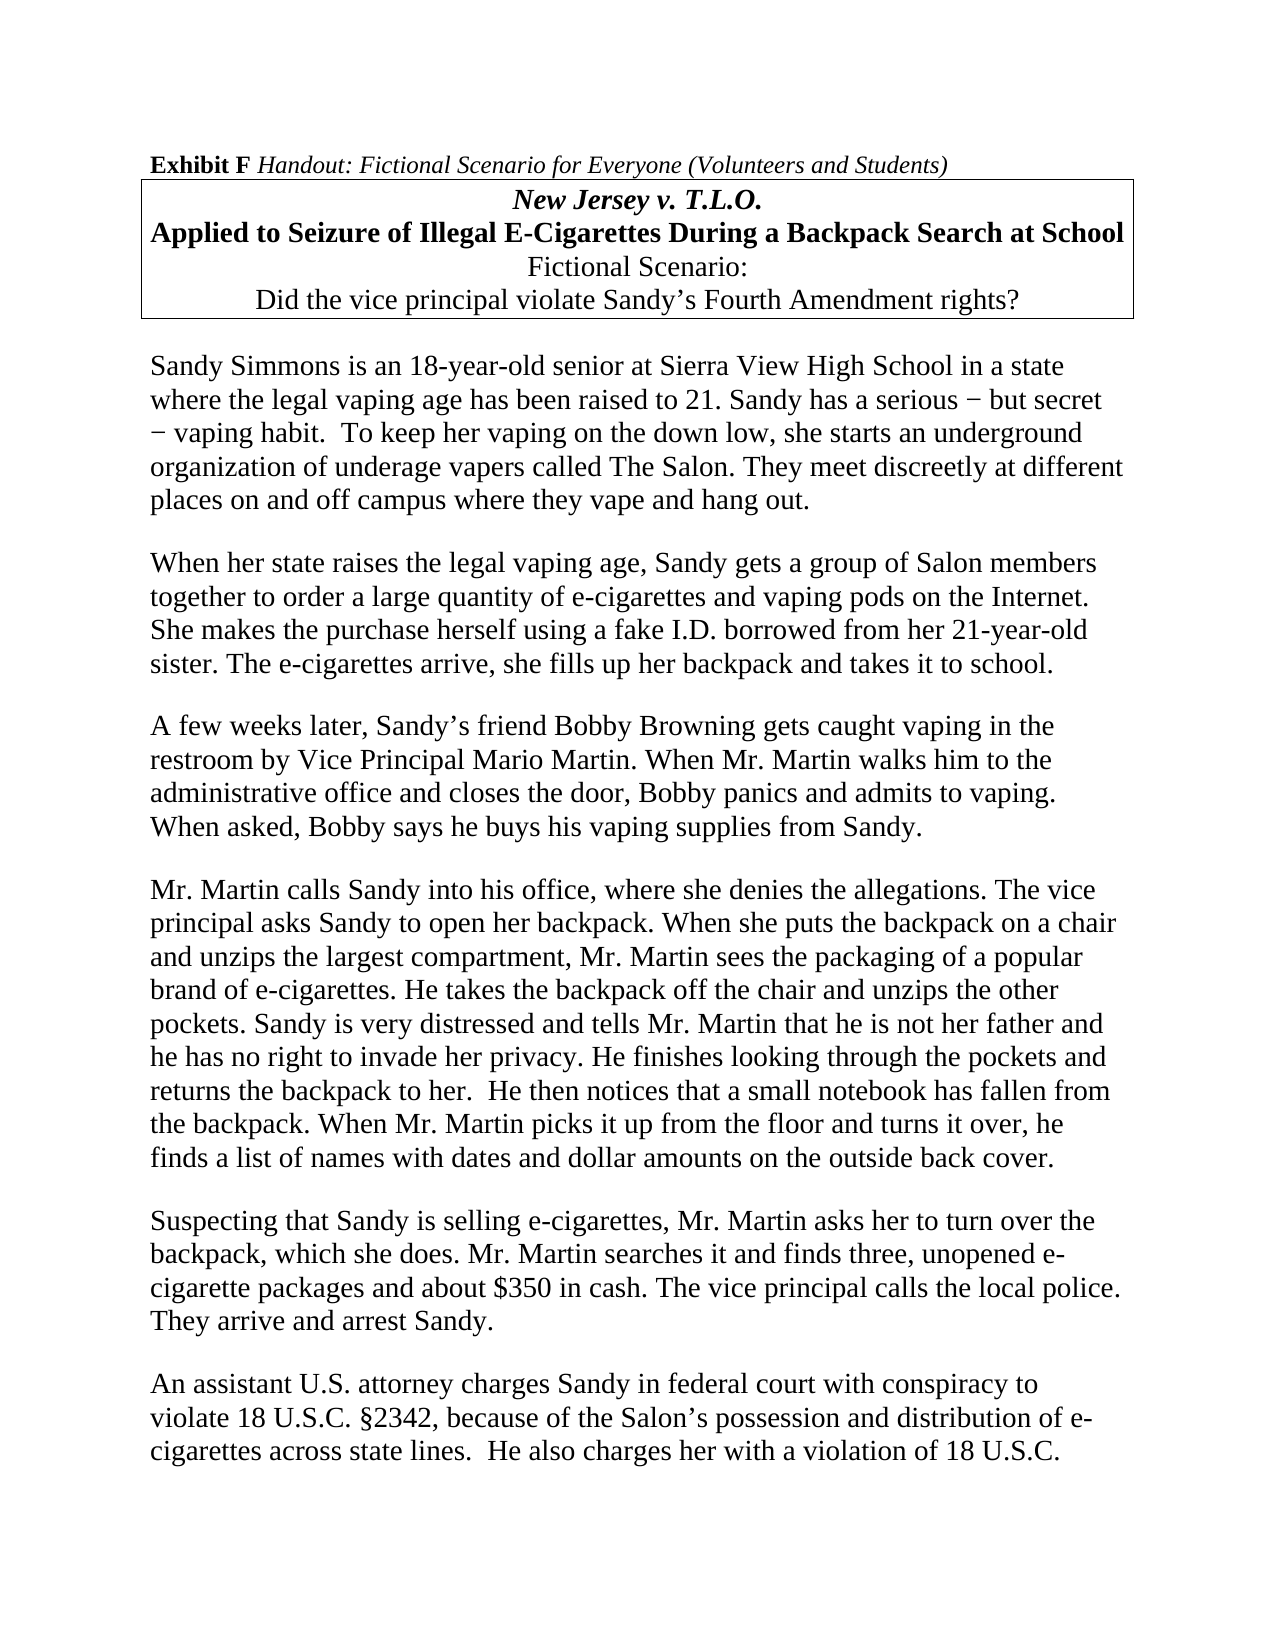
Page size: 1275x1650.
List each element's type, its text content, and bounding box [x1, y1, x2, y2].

text Mr. Martin calls Sandy into his office, where she denies the allegations. The vice principal asks Sandy to open her backpack. When she puts the backpack on a chair and unzips the largest compartment, Mr. Martin sees the packaging of a popular brand of e-cigarettes. He takes the backpack off the chair and unzips the other pockets. Sandy is very distressed and tells Mr. Martin that he is not her father and he has no right to invade her privacy. He finishes looking through the pockets and returns the backpack to her. He then notices that a small notebook has fallen from the backpack. When Mr. Martin picks it up from the floor and turns it over, he finds a list of names with dates and dollar amounts on the outside back cover. [150, 872, 1125, 1174]
text New Jersey v. T.L.O. [142, 180, 1133, 215]
text Applied to Seizure of Illegal E-Cigarettes During a Backpack Search at School [150, 215, 1125, 249]
text Sandy Simmons is an 18-year-old senior at Sierra View High School in a state where the legal vaping age has been raised to 21. Sandy has a serious − but secret − vaping habit. To keep her vaping on the down low, she starts an underground organization of underage vapers called The Salon. They meet discreetly at different places on and off campus where they vape and hang out. [150, 348, 1125, 516]
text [150, 1366, 1125, 1467]
text When her state raises the legal vaping age, Sandy gets a group of Salon members together to order a large quantity of e-cigarettes and vaping pods on the Internet. She makes the purchase herself using a fake I.D. borrowed from her 21-year-old sister. The e-cigarettes arrive, she fills up her backpack and takes it to school. [150, 545, 1125, 679]
text Did the vice principal violate Sandy’s Fourth Amendment rights? [142, 279, 1133, 318]
text Exhibit F Handout: Fictional Scenario for Everyone (Volunteers and Students) [150, 150, 1125, 179]
text Suspecting that Sandy is selling e-cigarettes, Mr. Martin asks her to turn over the backpack, which she does. Mr. Martin searches it and finds three, unopened e-cigarette packages and about $350 in cash. The vice principal calls the local police. They arrive and arrest Sandy. [150, 1203, 1125, 1337]
text Fictional Scenario: [150, 249, 1125, 279]
text A few weeks later, Sandy’s friend Bobby Browning gets caught vaping in the restroom by Vice Principal Mario Martin. When Mr. Martin walks him to the administrative office and closes the door, Bobby panics and admits to vaping. When asked, Bobby says he buys his vaping supplies from Sandy. [150, 708, 1125, 843]
